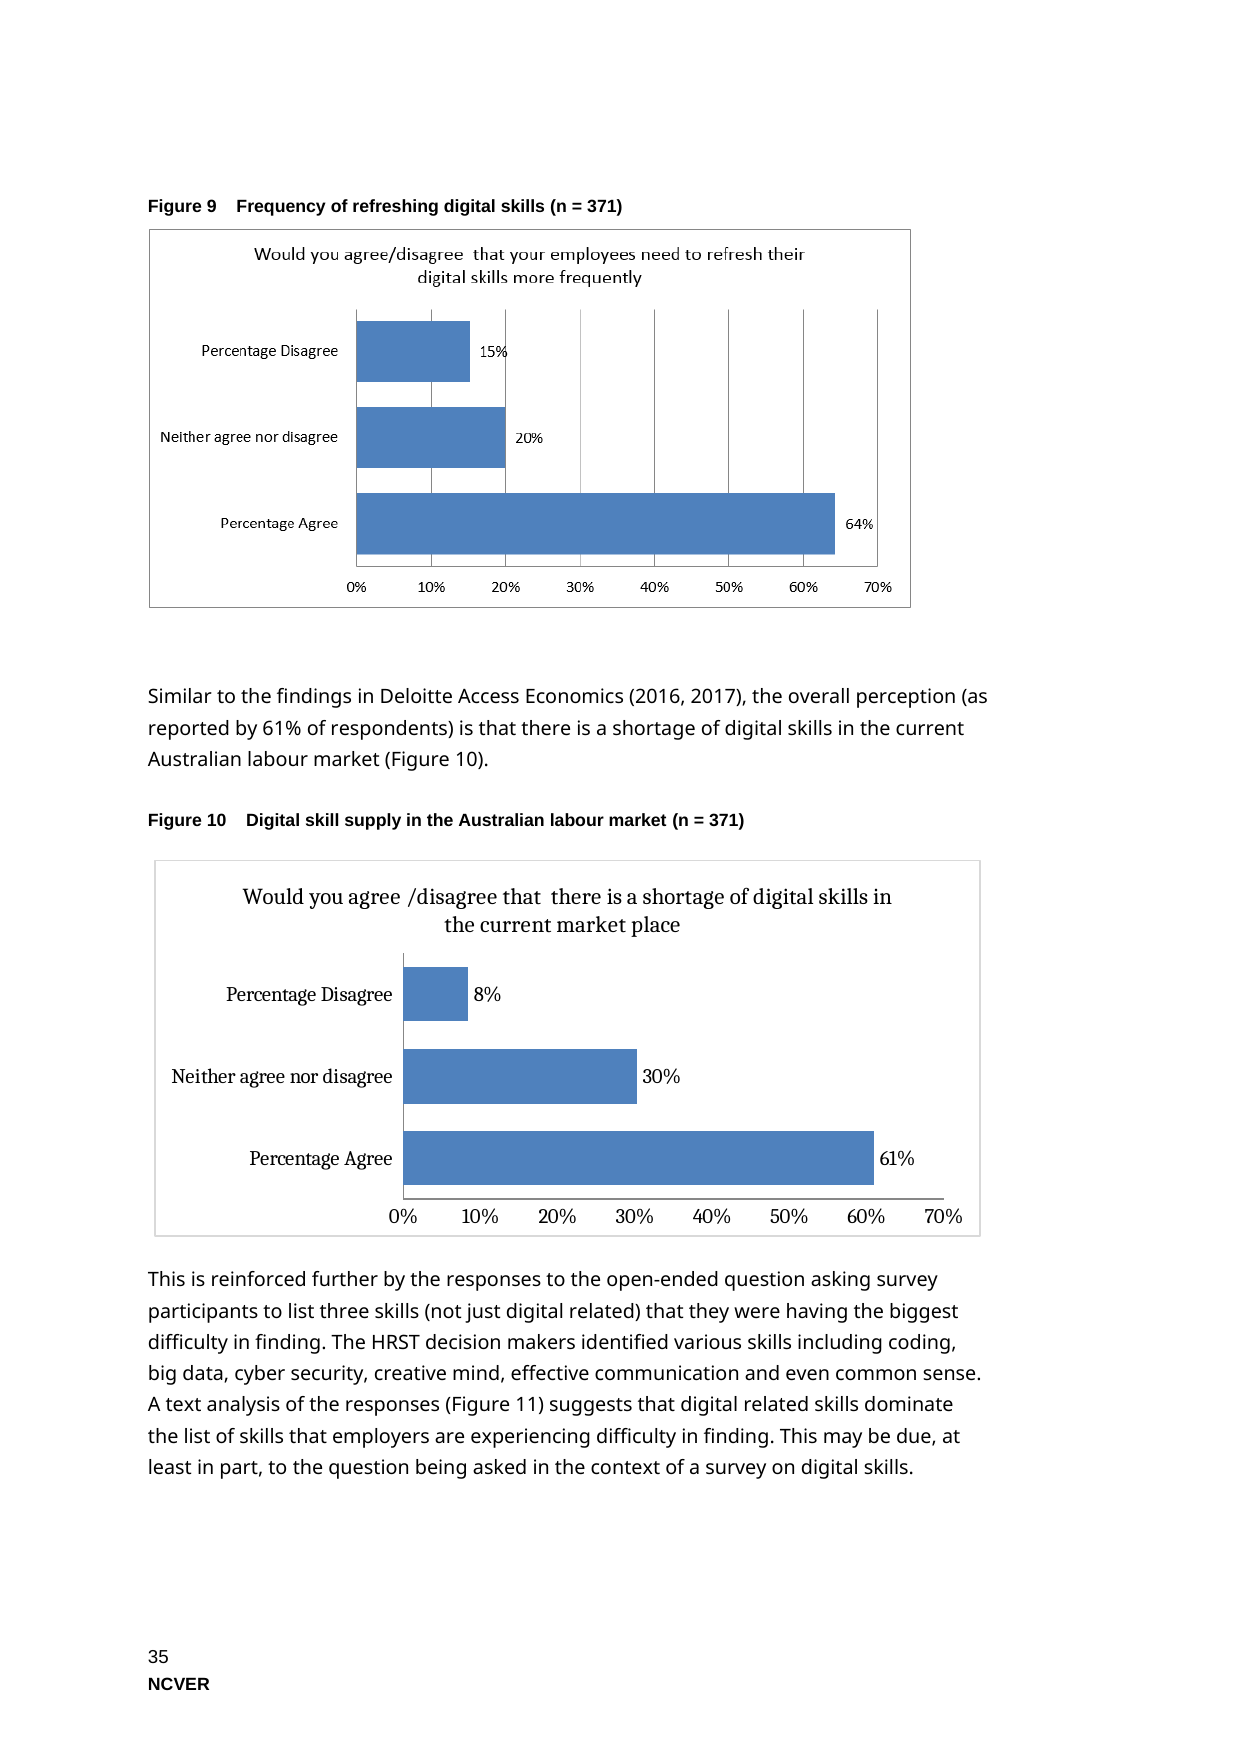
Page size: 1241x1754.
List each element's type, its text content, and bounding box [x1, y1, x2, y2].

picture [144, 222, 920, 615]
title Figure 9 Frequency of refreshing digital skills (n = 371) [148, 196, 989, 216]
text This is reinforced further by the responses to the open-ended question asking survey participants to list three skills (not just digital related) that they were having the biggest difficulty in finding. The HRST decision makers identified various skills including coding, big data, cyber security, creative mind, effective communication and even common sense. A text analysis of the responses (Figure 11) suggests that digital related skills dominate the list of skills that employers are experiencing difficulty in finding. This may be due, at least in part, to the question being asked in the context of a survey on digital skills. [148, 895, 989, 1481]
text Similar to the findings in Deloitte Access Economics (2016, 2017), the overall perception (as reported by 61% of respondents) is that there is a shortage of digital skills in the current Australian labour market (Figure 10). [148, 679, 989, 772]
title Figure 10 Digital skill supply in the Australian labour market (n = 371) [148, 810, 989, 830]
